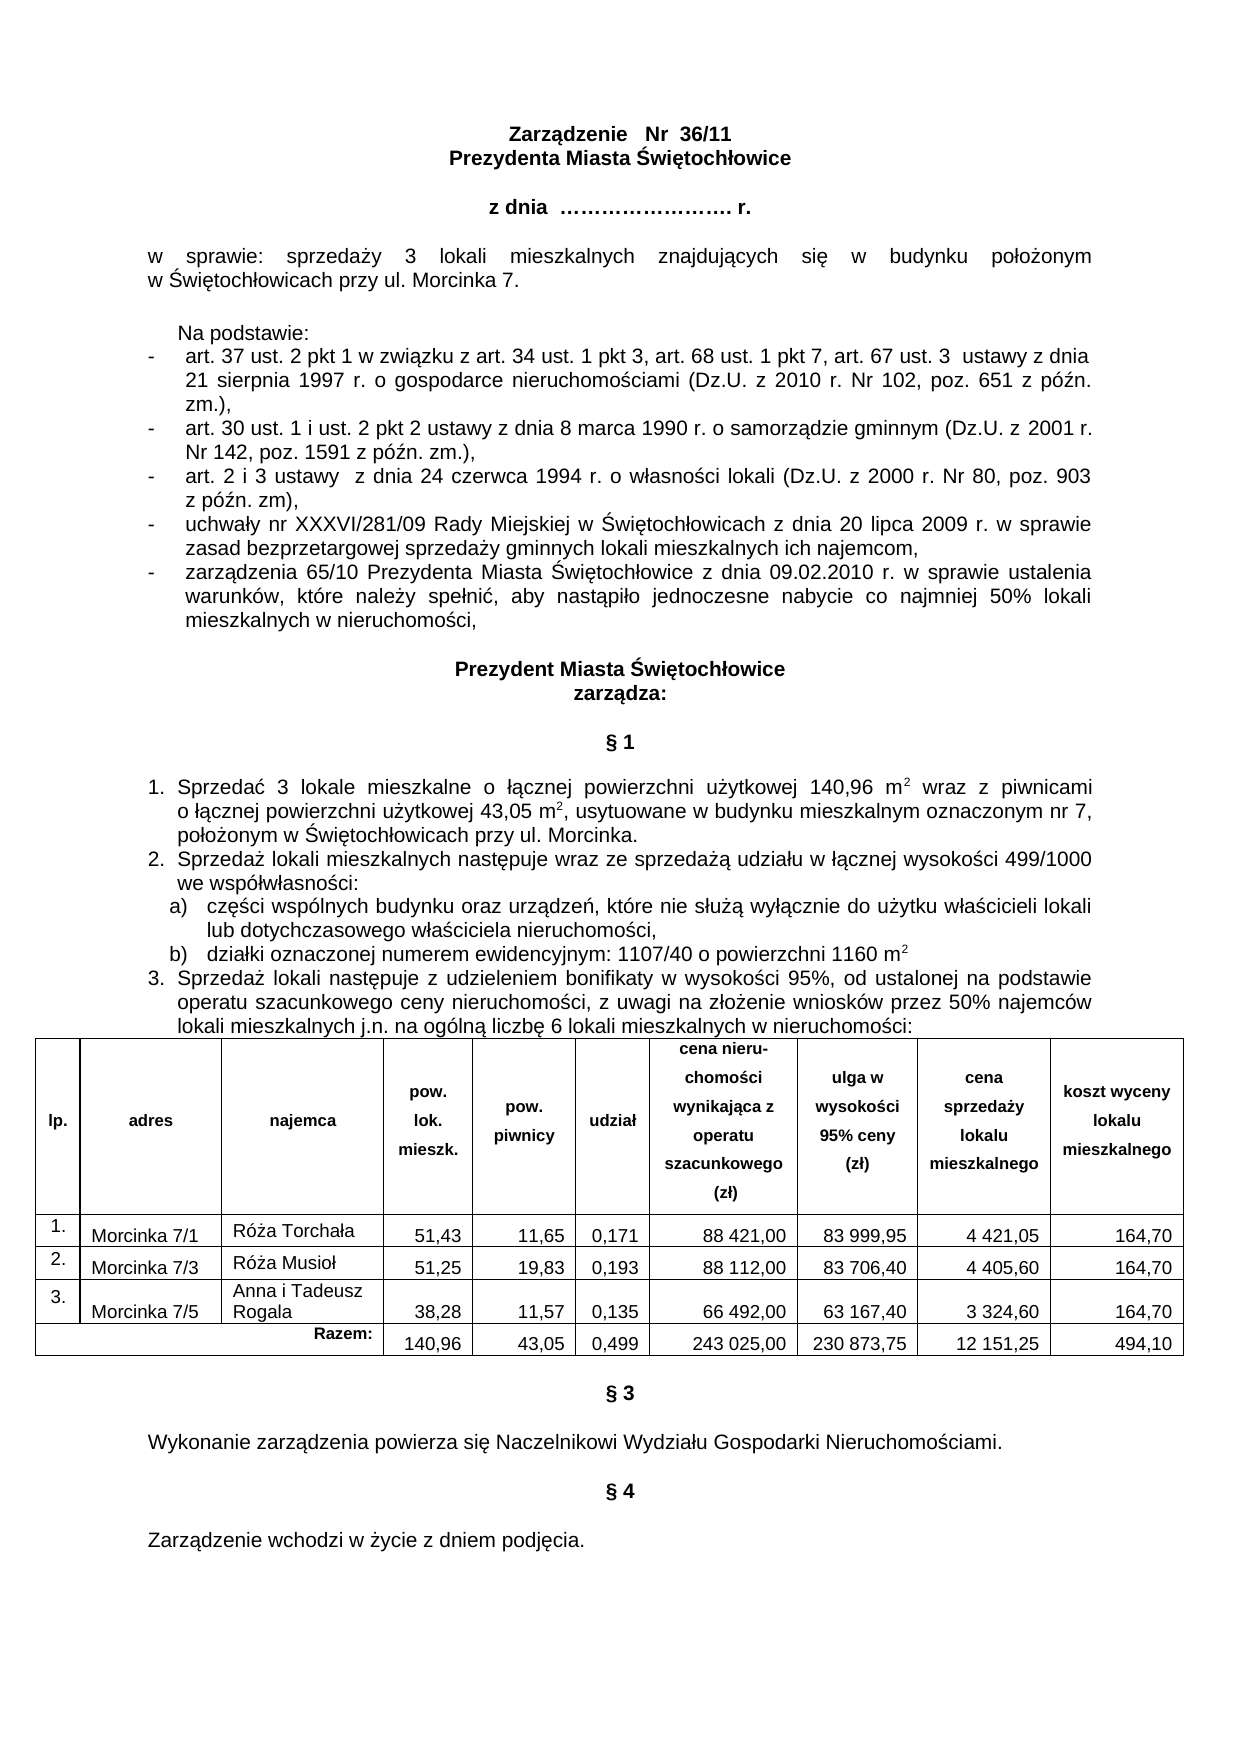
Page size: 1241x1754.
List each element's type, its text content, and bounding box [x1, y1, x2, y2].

text Zarządzenie Nr 36/11 [148, 122, 1093, 146]
table_cell 0,499 [576, 1324, 649, 1355]
table_cell 164,70 [1051, 1215, 1183, 1246]
text Na podstawie: [177, 320, 1093, 344]
table_header adres [81, 1039, 221, 1214]
table_header cena nieruchomości wynikająca z operatu szacunkowego (zł) [650, 1039, 797, 1214]
table_header cena sprzedaży lokalu mieszkalnego [918, 1039, 1050, 1214]
table_cell 19,83 [473, 1247, 575, 1278]
subtitle zarządza: [148, 681, 1093, 705]
list art. 30 ust. 1 i ust. 2 pkt 2 ustawy z dnia 8 marca 1990 r. o samorządzie gminnym (Dz.U. z 2001 r. Nr 142, poz. 1591 z późn. zm.), [148, 416, 1093, 464]
table_cell 0,193 [576, 1247, 649, 1278]
text w sprawie: sprzedaży 3 lokali mieszkalnych znajdujących się w budynku położonym w Świętochłowicach przy ul. Morcinka 7. [148, 244, 1093, 292]
list Sprzedaż lokali następuje z udzieleniem bonifikaty w wysokości 95%, od ustalonej na podstawie operatu szacunkowego ceny nieruchomości, z uwagi na złożenie wniosków przez 50% najemców lokali mieszkalnych j.n. na ogólną liczbę 6 lokali mieszkalnych w nieruchomości: [148, 966, 1093, 1038]
text § 4 [148, 1479, 1093, 1503]
list uchwały nr XXXVI/281/09 Rady Miejskiej w Świętochłowicach z dnia 20 lipca 2009 r. w sprawie zasad bezprzetargowej sprzedaży gminnych lokali mieszkalnych ich najemcom, [148, 512, 1093, 560]
table_cell 4 405,60 [918, 1247, 1050, 1278]
list art. 2 i 3 ustawy z dnia 24 czerwca 1994 r. o własności lokali (Dz.U. z 2000 r. Nr 80, poz. 903 z późn. zm), [148, 464, 1093, 512]
table_header lp. [36, 1039, 79, 1214]
list Sprzedać 3 lokale mieszkalne o łącznej powierzchni użytkowej 140,96 m2 wraz z piwnicami o łącznej powierzchni użytkowej 43,05 m2, usytuowane w budynku mieszkalnym oznaczonym nr 7, położonym w Świętochłowicach przy ul. Morcinka. [148, 774, 1093, 846]
table_cell 63 167,40 [798, 1280, 917, 1323]
table_header pow. piwnicy [473, 1039, 575, 1214]
table_cell 43,05 [473, 1324, 575, 1355]
table_cell 88 112,00 [650, 1247, 797, 1278]
table_cell 0,135 [576, 1280, 649, 1323]
table_cell 4 421,05 [918, 1215, 1050, 1246]
table_cell [36, 1215, 79, 1246]
table_header najemca [222, 1039, 383, 1214]
list części wspólnych budynku oraz urządzeń, które nie służą wyłącznie do użytku właścicieli lokali lub dotychczasowego właściciela nieruchomości, [169, 894, 1093, 942]
table_cell 38,28 [384, 1280, 472, 1323]
text Zarządzenie wchodzi w życie z dniem podjęcia. [148, 1528, 1093, 1552]
table_cell 164,70 [1051, 1247, 1183, 1278]
table_cell 51,25 [384, 1247, 472, 1278]
table_cell 11,57 [473, 1280, 575, 1323]
table_cell Róża Musioł [222, 1247, 383, 1278]
list zarządzenia 65/10 Prezydenta Miasta Świętochłowice z dnia 09.02.2010 r. w sprawie ustalenia warunków, które należy spełnić, aby nastąpiło jednoczesne nabycie co najmniej 50% lokali mieszkalnych w nieruchomości, [148, 560, 1093, 632]
table_cell 83 706,40 [798, 1247, 917, 1278]
table_cell 83 999,95 [798, 1215, 917, 1246]
list art. 37 ust. 2 pkt 1 w związku z art. 34 ust. 1 pkt 3, art. 68 ust. 1 pkt 7, art. 67 ust. 3 ustawy z dnia 21 sierpnia 1997 r. o gospodarce nieruchomościami (Dz.U. z 2010 r. Nr 102, poz. 651 z późn. zm.), [148, 344, 1093, 416]
table_cell Róża Torchała [222, 1215, 383, 1246]
table_cell 11,65 [473, 1215, 575, 1246]
table_cell Anna i Tadeusz Rogala [222, 1280, 383, 1323]
table_header koszt wyceny lokalu mieszkalnego [1051, 1039, 1183, 1214]
table_cell [36, 1280, 79, 1323]
table_cell 243 025,00 [650, 1324, 797, 1355]
table_cell Morcinka 7/1 [81, 1215, 221, 1246]
table_header pow. lok. mieszk. [384, 1039, 472, 1214]
table_cell 12 151,25 [918, 1324, 1050, 1355]
table_cell Morcinka 7/3 [81, 1247, 221, 1278]
text Wykonanie zarządzenia powierza się Naczelnikowi Wydziału Gospodarki Nieruchomościami. [148, 1430, 1093, 1454]
table_cell 0,171 [576, 1215, 649, 1246]
table_cell 3 324,60 [918, 1280, 1050, 1323]
table_cell 140,96 [384, 1324, 472, 1355]
list Sprzedaż lokali mieszkalnych następuje wraz ze sprzedażą udziału w łącznej wysokości 499/1000 we współwłasności: [148, 846, 1093, 894]
table_cell 66 492,00 [650, 1280, 797, 1323]
table_cell [36, 1247, 79, 1278]
subtitle Prezydent Miasta Świętochłowice [148, 657, 1093, 681]
table_cell 494,10 [1051, 1324, 1183, 1355]
table_cell 51,43 [384, 1215, 472, 1246]
table_header udział [576, 1039, 649, 1214]
list działki oznaczonej numerem ewidencyjnym: 1107/40 o powierzchni 1160 m2 [169, 942, 1093, 966]
table_cell 88 421,00 [650, 1215, 797, 1246]
subtitle Prezydenta Miasta Świętochłowice [148, 146, 1093, 170]
table_cell 230 873,75 [798, 1324, 917, 1355]
table_cell 164,70 [1051, 1280, 1183, 1323]
table_cell Razem: [36, 1324, 383, 1355]
text § 3 [148, 1381, 1093, 1405]
text z dnia ……………………. r. [148, 195, 1093, 219]
table_cell Morcinka 7/5 [81, 1280, 221, 1323]
text § 1 [148, 730, 1093, 754]
table_header ulga w wysokości 95% ceny (zł) [798, 1039, 917, 1214]
